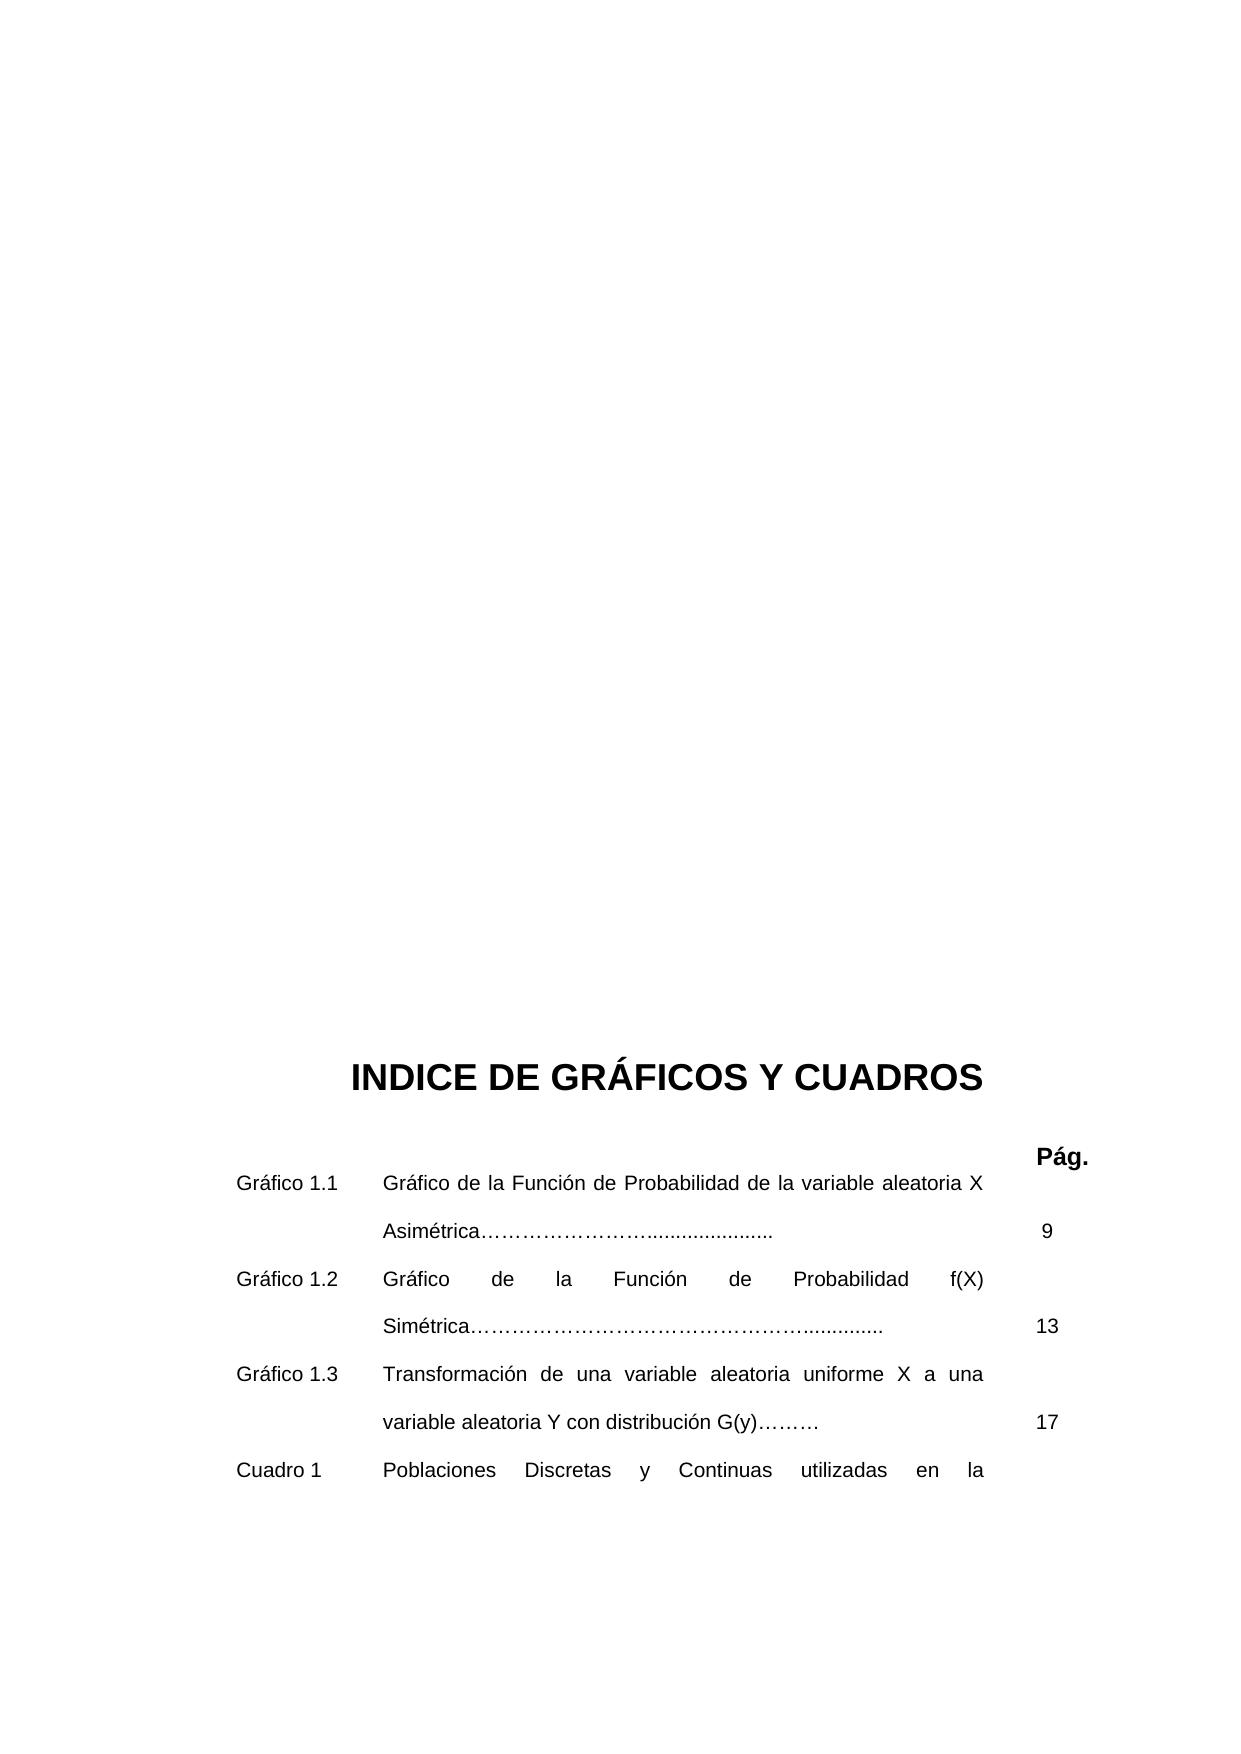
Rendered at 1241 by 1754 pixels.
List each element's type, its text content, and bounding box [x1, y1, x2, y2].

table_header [371, 1171, 996, 1506]
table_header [225, 1171, 371, 1506]
text INDICE DE GRÁFICOS Y CUADROS [236, 1056, 1098, 1099]
text Pág. [236, 1142, 1098, 1171]
table_header 9 13 17 48 48 [996, 1171, 1099, 1506]
